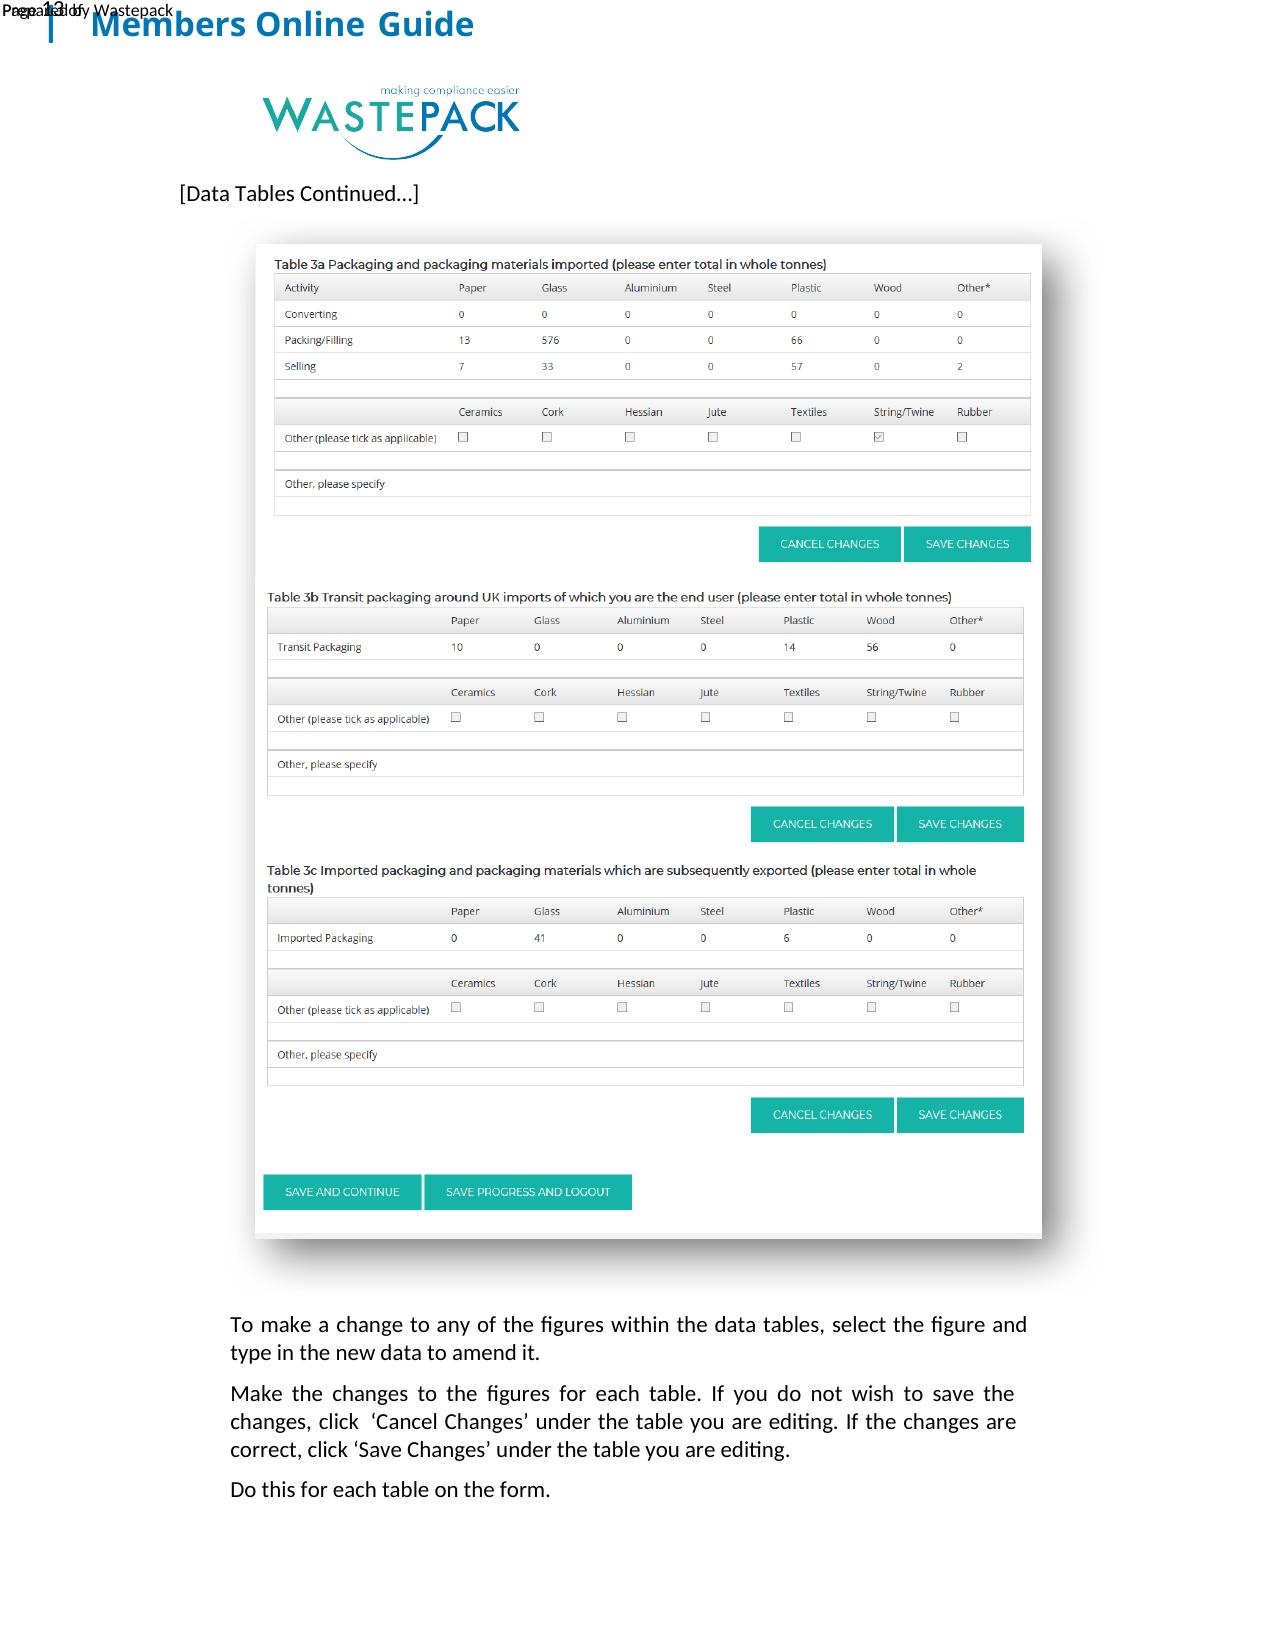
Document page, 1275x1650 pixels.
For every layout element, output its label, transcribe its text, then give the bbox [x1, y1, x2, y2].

picture [255, 244, 1042, 1239]
text To make a change to any of the figures within the data tables, select the figure and type in the new data to amend it. [230, 1310, 1029, 1366]
text Do this for each table on the form. [230, 1476, 1017, 1503]
picture [262, 84, 520, 160]
text [Data Tables Continued…] [179, 179, 1096, 207]
text Make the changes to the figures for each table. If you do not wish to save the changes, click ‘Cancel Changes’ under the table you are editing. If the changes are correct, click ‘Save Changes’ under the table you are editing. [230, 1379, 1017, 1463]
